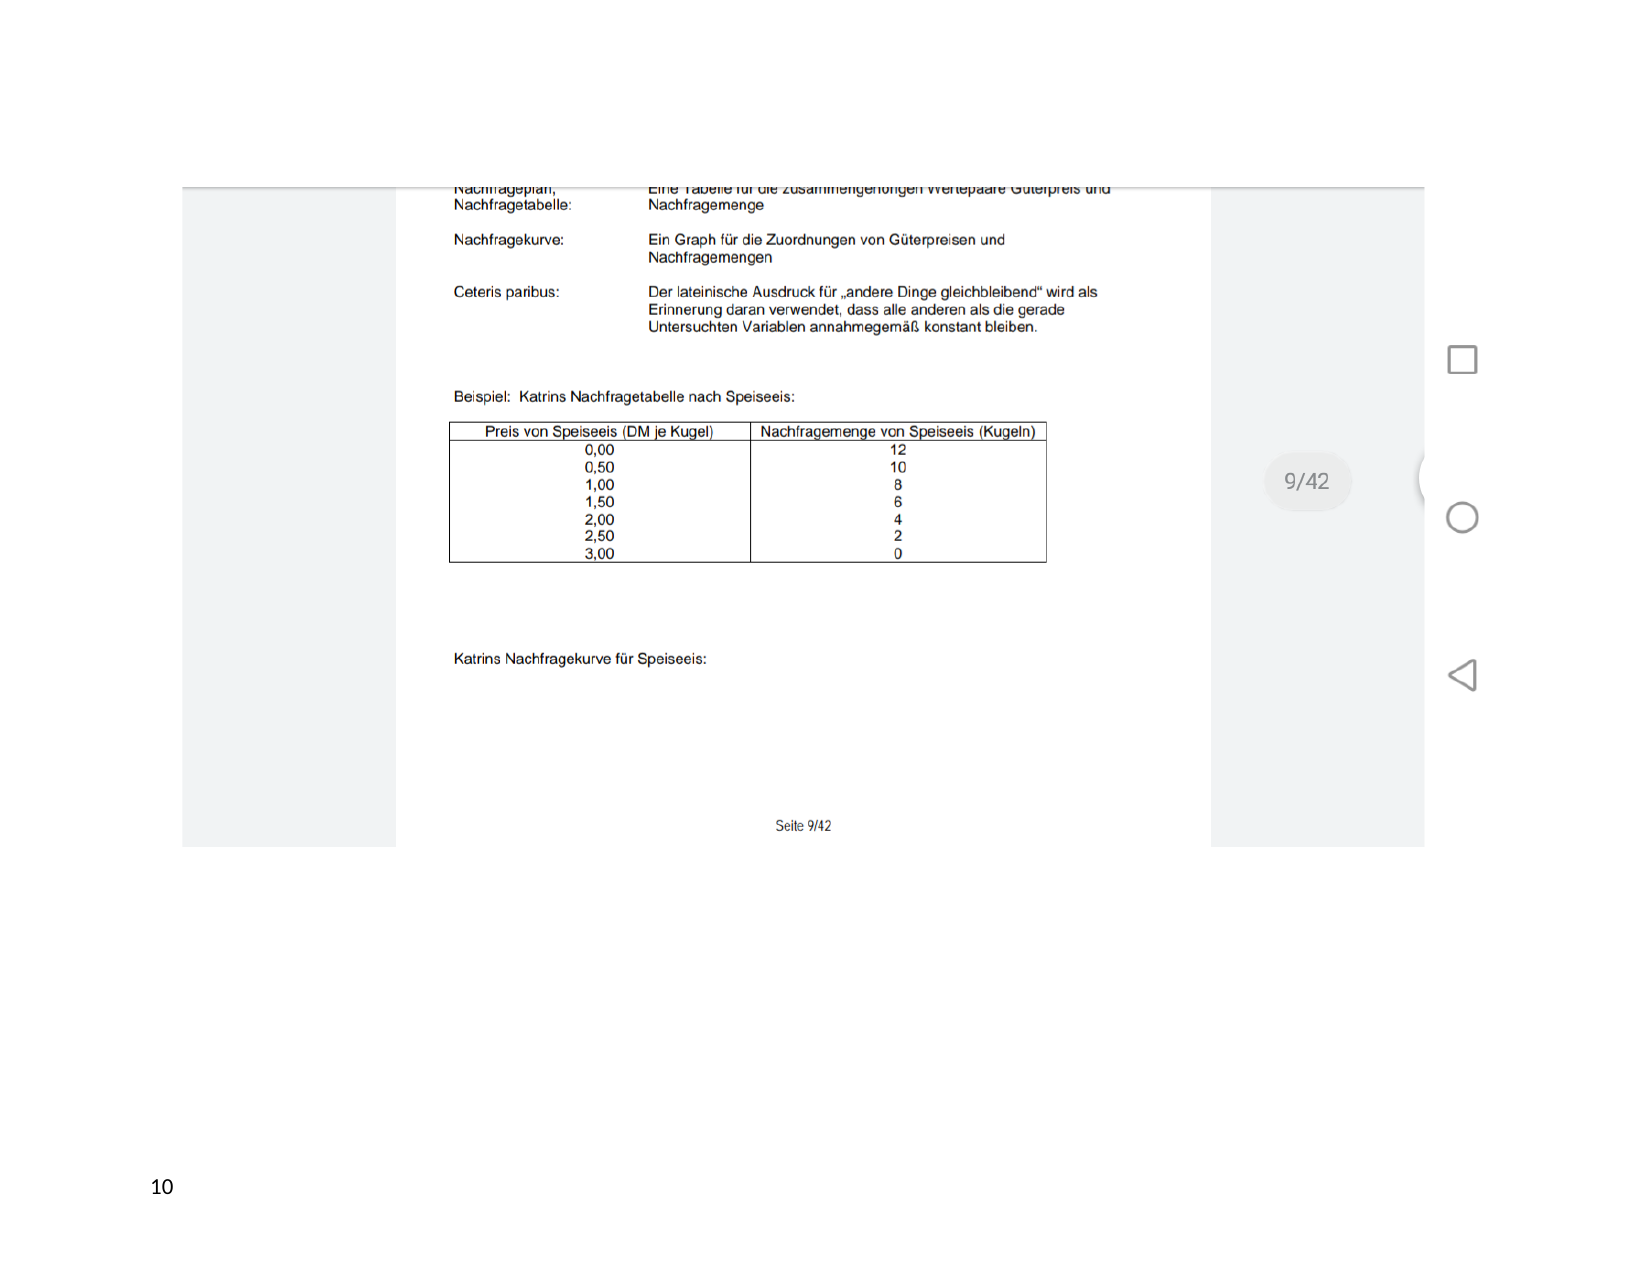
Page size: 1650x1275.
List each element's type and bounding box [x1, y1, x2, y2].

picture [182, 187, 1500, 847]
